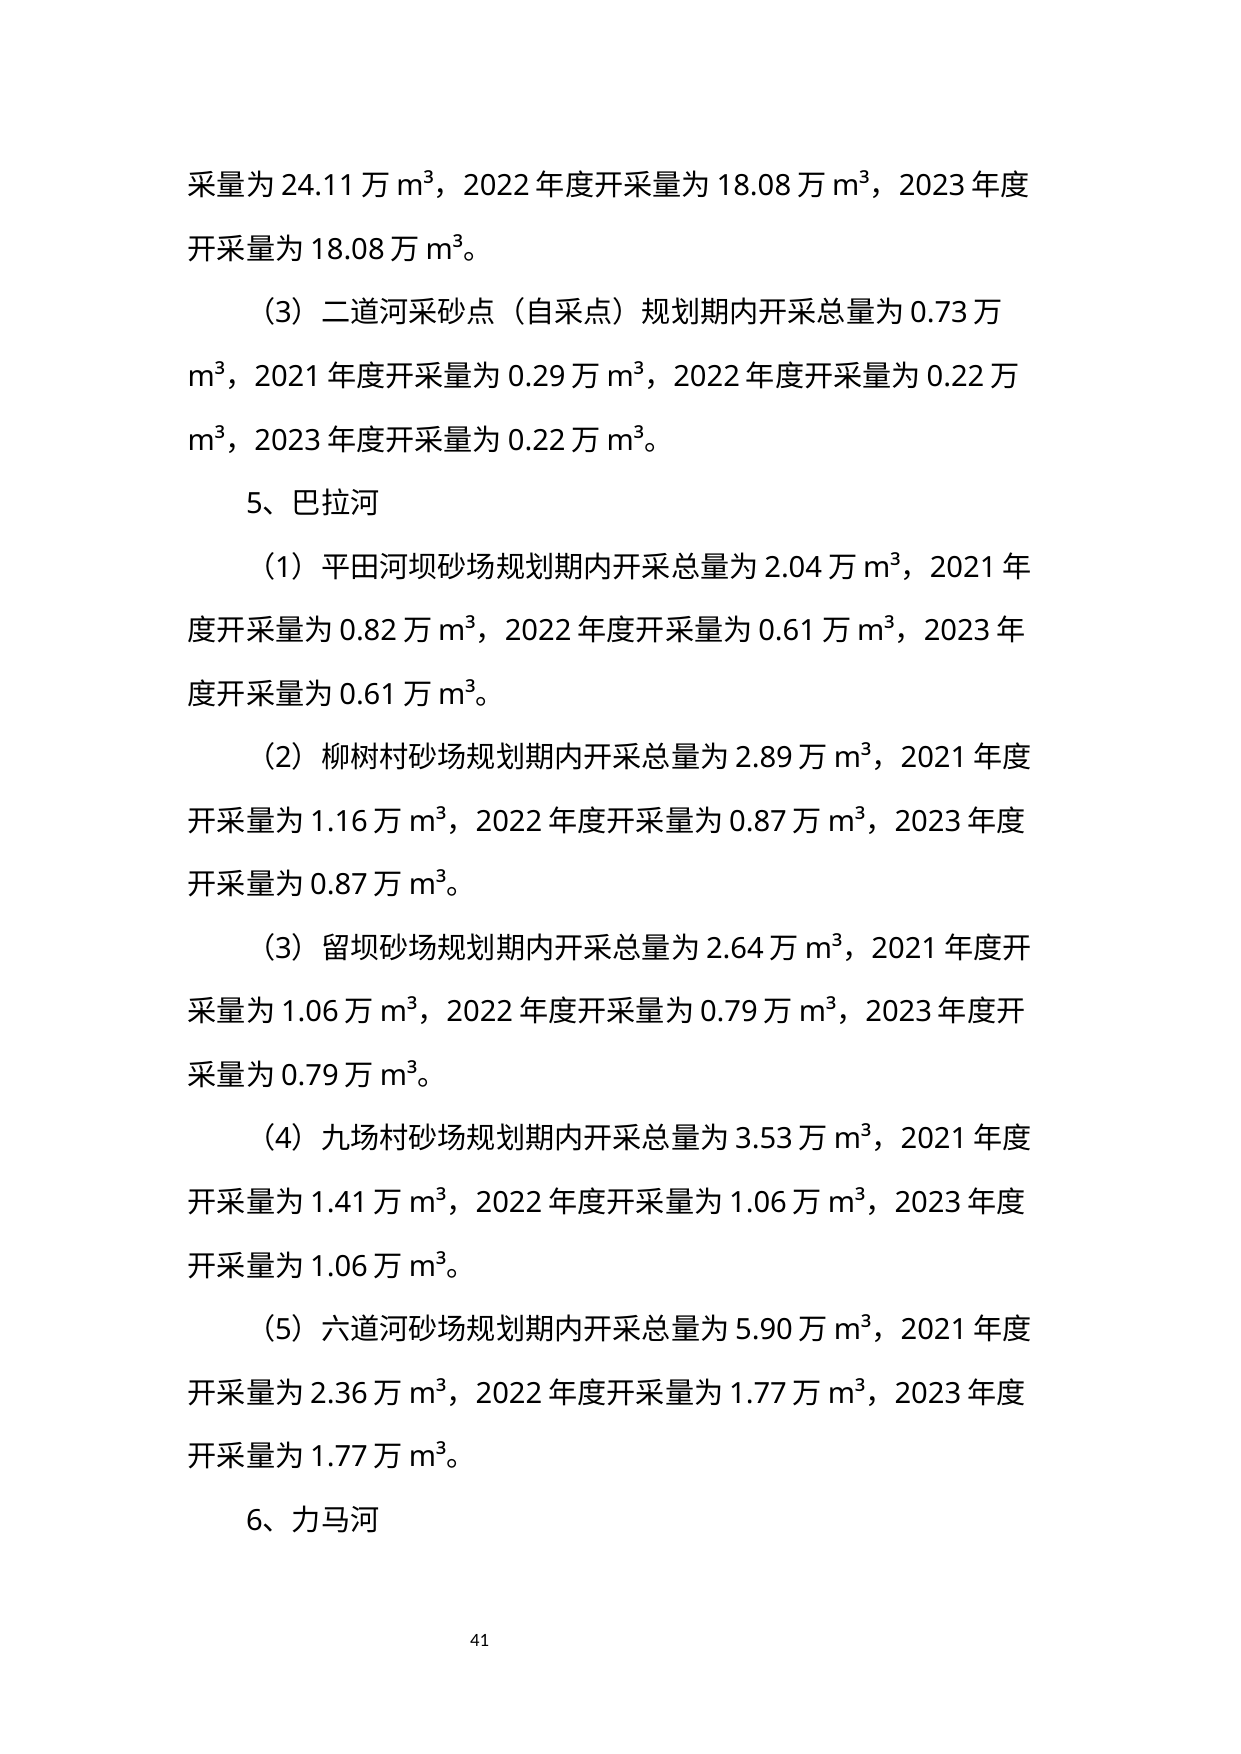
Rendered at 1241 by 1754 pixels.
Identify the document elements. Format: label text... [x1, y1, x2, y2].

text （3）二道河采砂点（自采点）规划期内开采总量为0.73万m³，2021年度开采量为0.29万m³，2022年度开采量为0.22万m³，2023年度开采量为0.22万m³。 [187, 289, 1053, 458]
text （1）平田河坝砂场规划期内开采总量为2.04万m³，2021年度开采量为0.82万m³，2022年度开采量为0.61万m³，2023年度开采量为0.61万m³。 [187, 543, 1053, 713]
text 5、巴拉河 [187, 480, 1053, 522]
text （4）九场村砂场规划期内开采总量为3.53万m³，2021年度开采量为1.41万m³，2022年度开采量为1.06万m³，2023年度开采量为1.06万m³。 [187, 1115, 1053, 1284]
text （5）六道河砂场规划期内开采总量为5.90万m³，2021年度开采量为2.36万m³，2022年度开采量为1.77万m³，2023年度开采量为1.77万m³。 [187, 1306, 1053, 1475]
text 6、力马河 [187, 1496, 1053, 1539]
text （3）留坝砂场规划期内开采总量为2.64万m³，2021年度开采量为1.06万m³，2022年度开采量为0.79万m³，2023年度开采量为0.79万m³。 [187, 924, 1053, 1094]
text （2）柳树村砂场规划期内开采总量为2.89万m³，2021年度开采量为1.16万m³，2022年度开采量为0.87万m³，2023年度开采量为0.87万m³。 [187, 734, 1053, 903]
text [187, 162, 1053, 268]
